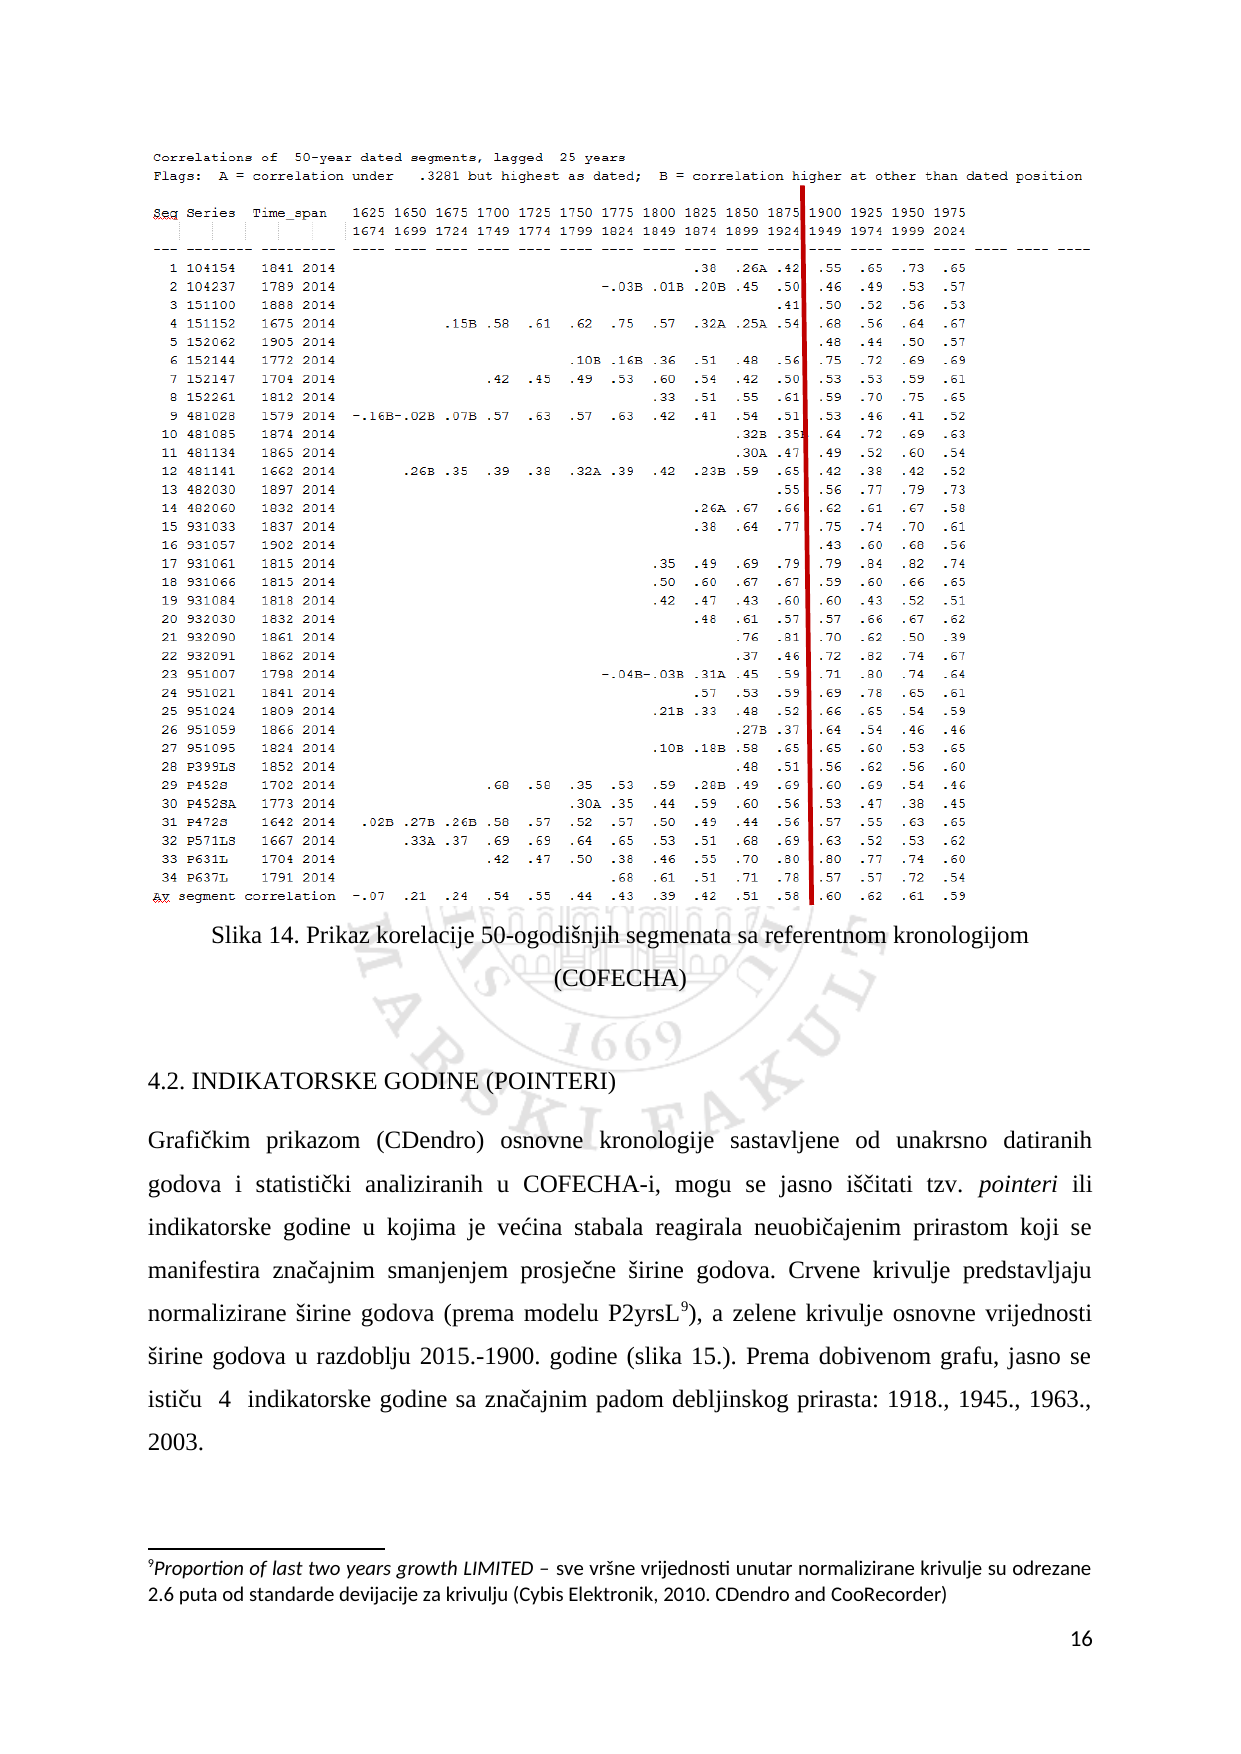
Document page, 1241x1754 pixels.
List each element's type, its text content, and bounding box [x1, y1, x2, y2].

text Grafičkim prikazom (CDendro) osnovne kronologije sastavljene od unakrsno datiranih godova i statistički analiziranih u COFECHA-i, mogu se jasno iščitati tzv. pointeri ili indikatorske godine u kojima je većina stabala reagirala neuobičajenim prirastom koji se manifestira značajnim smanjenjem prosječne širine godova. Crvene krivulje predstavljaju normalizirane širine godova (prema modelu P2yrsL), a zelene krivulje osnovne vrijednosti širine godova u razdoblju 2015.-1900. godine (slika 15.). Prema dobivenom grafu, jasno se ističu 4 indikatorske godine sa značajnim padom debljinskog prirasta: 1918., 1945., 1963., 2003. [148, 1126, 1093, 1456]
text Slika 14. Prikaz korelacije 50-ogodišnjih segmenata sa referentnom kronologijom (COFECHA) [148, 906, 1093, 992]
picture [147, 147, 1093, 906]
text 4.2. INDIKATORSKE GODINE (POINTERI) [148, 1023, 1093, 1094]
